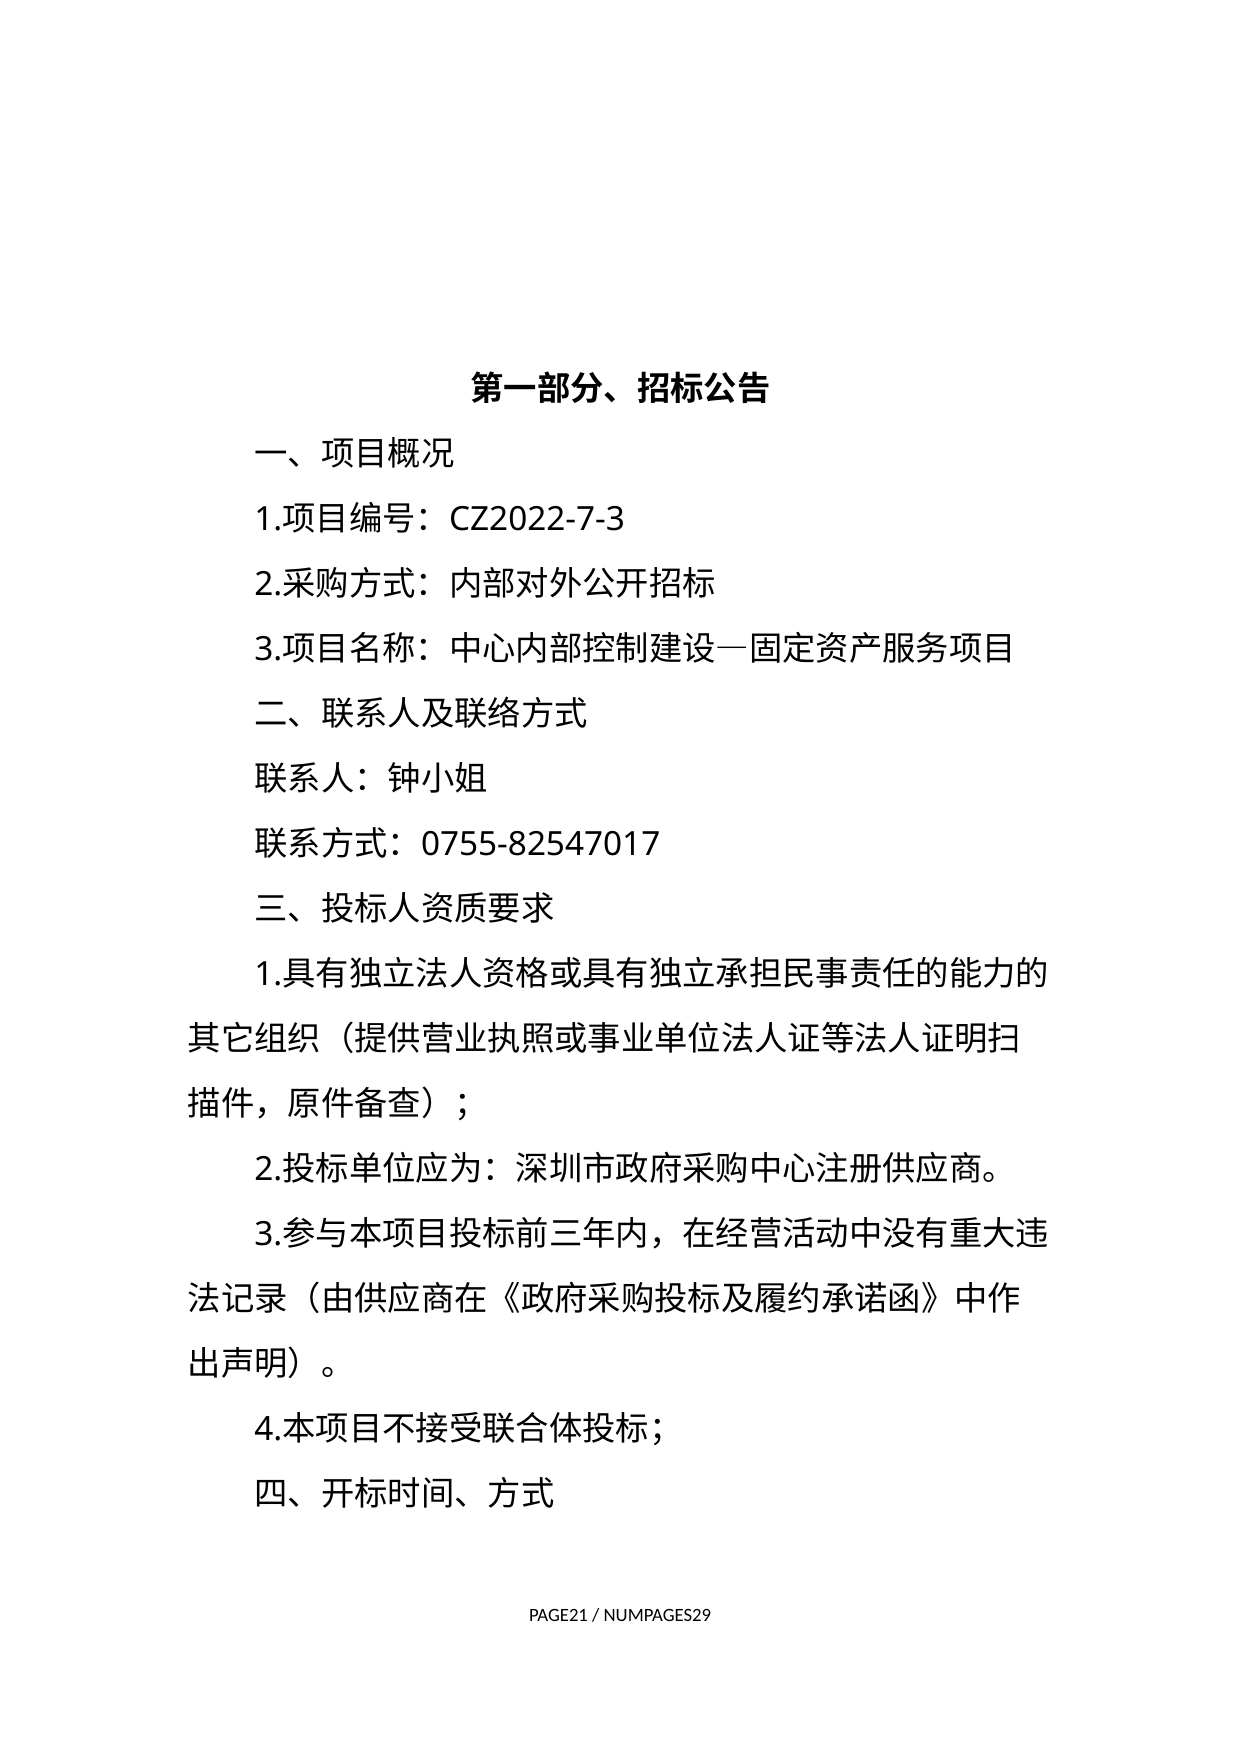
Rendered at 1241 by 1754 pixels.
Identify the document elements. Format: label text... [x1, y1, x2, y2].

text 第一部分、招标公告 [187, 353, 1053, 418]
text 一、项目概况 [187, 418, 1053, 483]
text 四、开标时间、方式 [187, 1458, 1053, 1523]
text 2.采购方式：内部对外公开招标 [187, 548, 1053, 613]
text 三、投标人资质要求 [187, 873, 1053, 938]
text 3.参与本项目投标前三年内，在经营活动中没有重大违法记录（由供应商在《政府采购投标及履约承诺函》中作出声明）。 [187, 1198, 1053, 1393]
text 3.项目名称：中心内部控制建设—固定资产服务项目 [187, 613, 1053, 678]
text 联系人：钟小姐 [187, 743, 1053, 808]
text 二、联系人及联络方式 [187, 678, 1053, 743]
text 1.项目编号：CZ2022-7-3 [187, 483, 1053, 548]
text 1.具有独立法人资格或具有独立承担民事责任的能力的其它组织（提供营业执照或事业单位法人证等法人证明扫描件，原件备查）； [187, 938, 1053, 1133]
text 2.投标单位应为：深圳市政府采购中心注册供应商。 [187, 1133, 1053, 1198]
text 联系方式：0755-82547017 [187, 808, 1053, 873]
text 4.本项目不接受联合体投标； [187, 1393, 1053, 1458]
